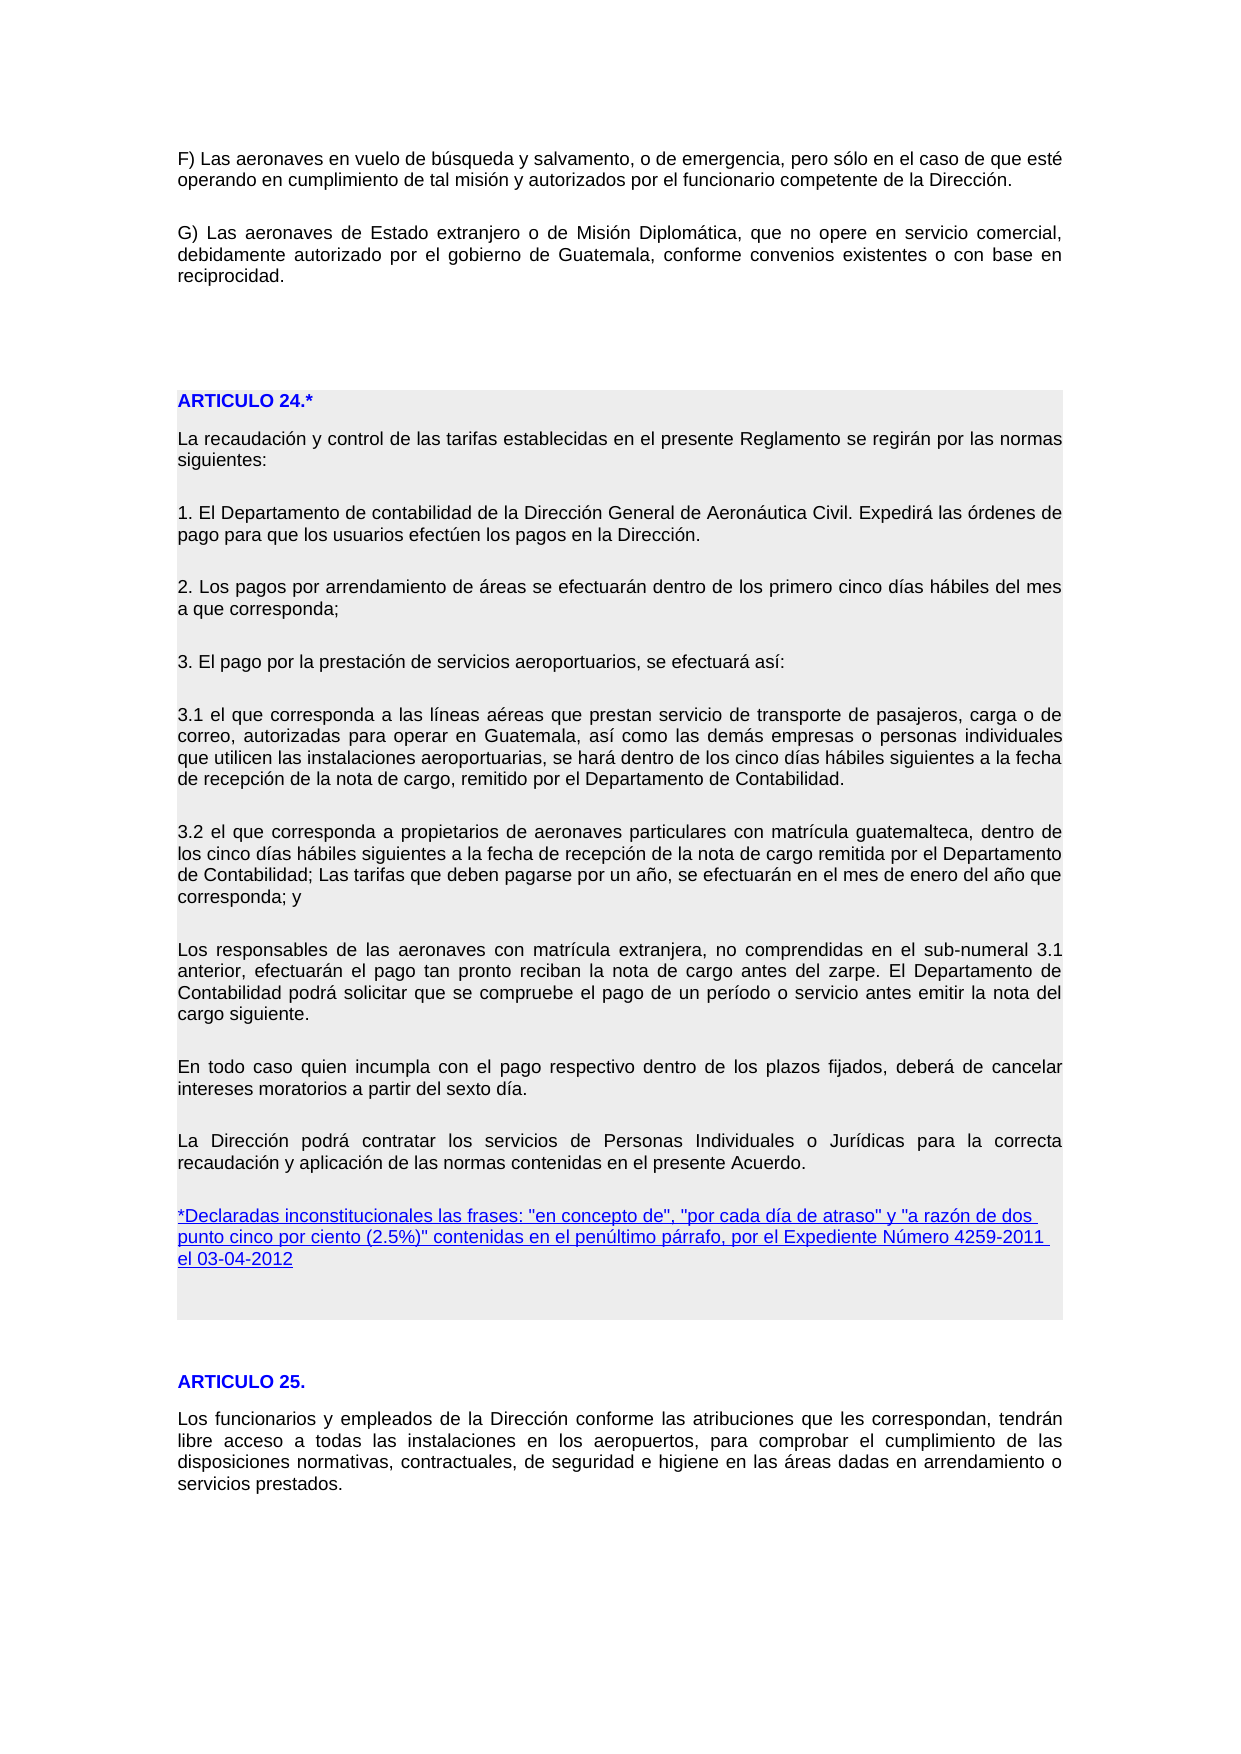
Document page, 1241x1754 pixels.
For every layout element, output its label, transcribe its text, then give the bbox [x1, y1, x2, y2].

text Los funcionarios y empleados de la Dirección conforme las atribuciones que les correspondan, tendrán libre acceso a todas las instalaciones en los aeropuertos, para comprobar el cumplimiento de las disposiciones normativas, contractuales, de seguridad e higiene en las áreas dadas en arrendamiento o servicios prestados. [177, 1408, 1063, 1494]
text La Dirección podrá contratar los servicios de Personas Individuales o Jurídicas para la correcta recaudación y aplicación de las normas contenidas en el presente Acuerdo. [177, 1130, 1063, 1173]
text La recaudación y control de las tarifas establecidas en el presente Reglamento se regirán por las normas siguientes: [177, 427, 1063, 471]
text En todo caso quien incumpla con el pago respectivo dentro de los plazos fijados, deberá de cancelar intereses moratorios a partir del sexto día. [177, 1056, 1063, 1099]
text ARTICULO 25. [177, 1371, 1063, 1392]
text *Declaradas inconstitucionales las frases: "en concepto de", "por cada día de atraso" y "a razón de dos punto cinco por ciento (2.5%)" contenidas en el penúltimo párrafo, por el Expediente Número 4259-2011 el 03-04-2012 [177, 1204, 1063, 1269]
text Los responsables de las aeronaves con matrícula extranjera, no comprendidas en el sub-numeral 3.1 anterior, efectuarán el pago tan pronto reciban la nota de cargo antes del zarpe. El Departamento de Contabilidad podrá solicitar que se compruebe el pago de un período o servicio antes emitir la nota del cargo siguiente. [177, 938, 1063, 1024]
text 1. El Departamento de contabilidad de la Dirección General de Aeronáutica Civil. Expedirá las órdenes de pago para que los usuarios efectúen los pagos en la Dirección. [177, 502, 1063, 545]
text ARTICULO 24.* [177, 390, 1063, 412]
text 2. Los pagos por arrendamiento de áreas se efectuarán dentro de los primero cinco días hábiles del mes a que corresponda; [177, 576, 1063, 619]
text 3.2 el que corresponda a propietarios de aeronaves particulares con matrícula guatemalteca, dentro de los cinco días hábiles siguientes a la fecha de recepción de la nota de cargo remitida por el Departamento de Contabilidad; Las tarifas que deben pagarse por un año, se efectuarán en el mes de enero del año que corresponda; y [177, 821, 1063, 907]
text 3. El pago por la prestación de servicios aeroportuarios, se efectuará así: [177, 651, 1063, 672]
text G) Las aeronaves de Estado extranjero o de Misión Diplomática, que no opere en servicio comercial, debidamente autorizado por el gobierno de Guatemala, conforme convenios existentes o con base en reciprocidad. [177, 222, 1063, 287]
text 3.1 el que corresponda a las líneas aéreas que prestan servicio de transporte de pasajeros, carga o de correo, autorizadas para operar en Guatemala, así como las demás empresas o personas individuales que utilicen las instalaciones aeroportuarias, se hará dentro de los cinco días hábiles siguientes a la fecha de recepción de la nota de cargo, remitido por el Departamento de Contabilidad. [177, 703, 1063, 789]
text F) Las aeronaves en vuelo de búsqueda y salvamento, o de emergencia, pero sólo en el caso de que esté operando en cumplimiento de tal misión y autorizados por el funcionario competente de la Dirección. [177, 148, 1063, 191]
